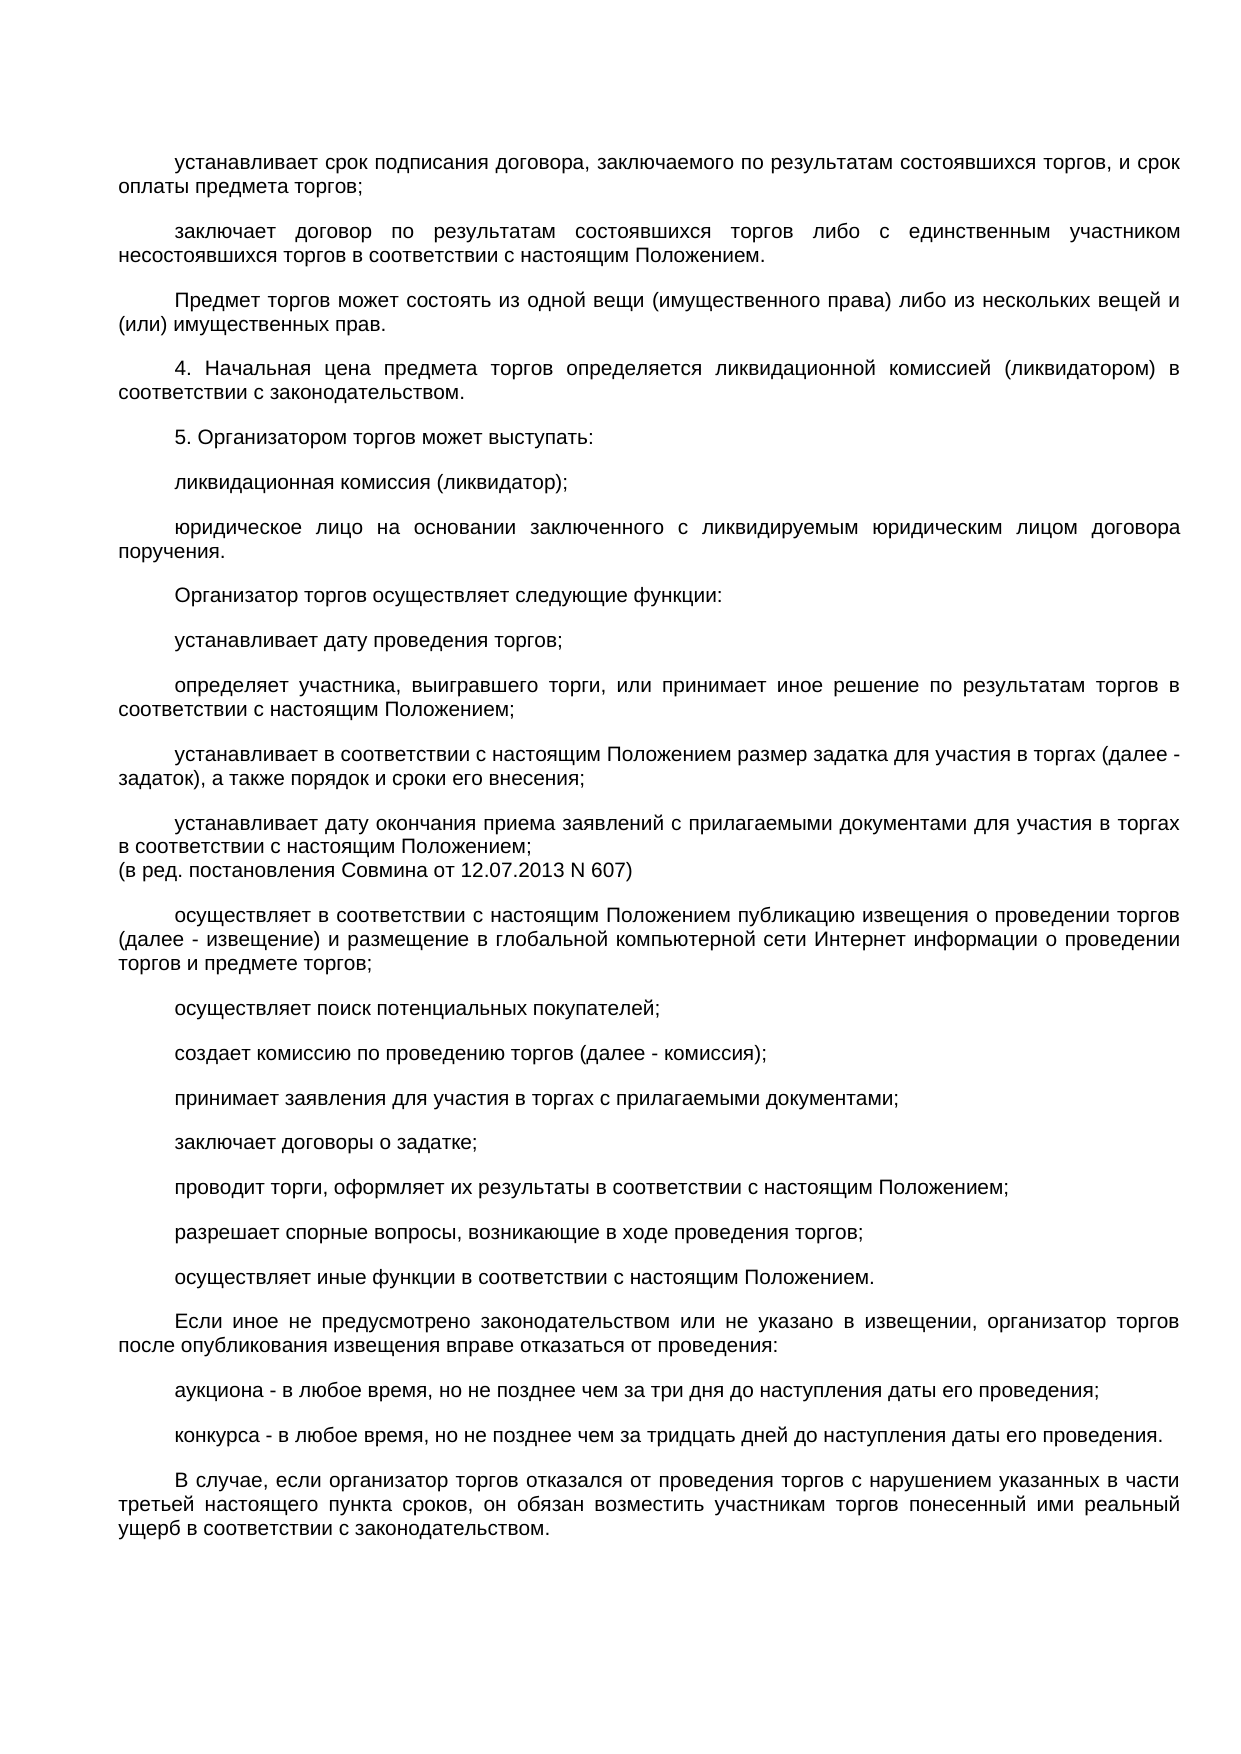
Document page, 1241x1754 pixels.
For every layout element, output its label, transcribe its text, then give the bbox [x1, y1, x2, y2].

text осуществляет иные функции в соответствии с настоящим Положением. [118, 1264, 1181, 1288]
text осуществляет в соответствии с настоящим Положением публикацию извещения о проведении торгов (далее - извещение) и размещение в глобальной компьютерной сети Интернет информации о проведении торгов и предмете торгов; [118, 903, 1181, 975]
text Предмет торгов может состоять из одной вещи (имущественного права) либо из нескольких вещей и (или) имущественных прав. [118, 287, 1181, 335]
text конкурса - в любое время, но не позднее чем за тридцать дней до наступления даты его проведения. [118, 1423, 1181, 1447]
text устанавливает дату проведения торгов; [118, 628, 1181, 652]
text юридическое лицо на основании заключенного с ликвидируемым юридическим лицом договора поручения. [118, 514, 1181, 562]
text (в ред. постановления Совмина от 12.07.2013 N 607) [118, 858, 1181, 882]
text заключает договоры о задатке; [118, 1130, 1181, 1154]
text Если иное не предусмотрено законодательством или не указано в извещении, организатор торгов после опубликования извещения вправе отказаться от проведения: [118, 1309, 1181, 1357]
text 4. Начальная цена предмета торгов определяется ликвидационной комиссией (ликвидатором) в соответствии с законодательством. [118, 356, 1181, 404]
text определяет участника, выигравшего торги, или принимает иное решение по результатам торгов в соответствии с настоящим Положением; [118, 673, 1181, 721]
text принимает заявления для участия в торгах с прилагаемыми документами; [118, 1085, 1181, 1109]
text заключает договор по результатам состоявшихся торгов либо с единственным участником несостоявшихся торгов в соответствии с настоящим Положением. [118, 219, 1181, 267]
text разрешает спорные вопросы, возникающие в ходе проведения торгов; [118, 1220, 1181, 1244]
text аукциона - в любое время, но не позднее чем за три дня до наступления даты его проведения; [118, 1378, 1181, 1402]
text устанавливает срок подписания договора, заключаемого по результатам состоявшихся торгов, и срок оплаты предмета торгов; [118, 150, 1181, 198]
text создает комиссию по проведению торгов (далее - комиссия); [118, 1041, 1181, 1064]
text проводит торги, оформляет их результаты в соответствии с настоящим Положением; [118, 1175, 1181, 1199]
text 5. Организатором торгов может выступать: [118, 425, 1181, 449]
text ликвидационная комиссия (ликвидатор); [118, 470, 1181, 494]
text В случае, если организатор торгов отказался от проведения торгов с нарушением указанных в части третьей настоящего пункта сроков, он обязан возместить участникам торгов понесенный ими реальный ущерб в соответствии с законодательством. [118, 1468, 1181, 1539]
text устанавливает дату окончания приема заявлений с прилагаемыми документами для участия в торгах в соответствии с настоящим Положением; [118, 810, 1181, 858]
text осуществляет поиск потенциальных покупателей; [118, 996, 1181, 1020]
text Организатор торгов осуществляет следующие функции: [118, 583, 1181, 607]
text устанавливает в соответствии с настоящим Положением размер задатка для участия в торгах (далее - задаток), а также порядок и сроки его внесения; [118, 742, 1181, 789]
